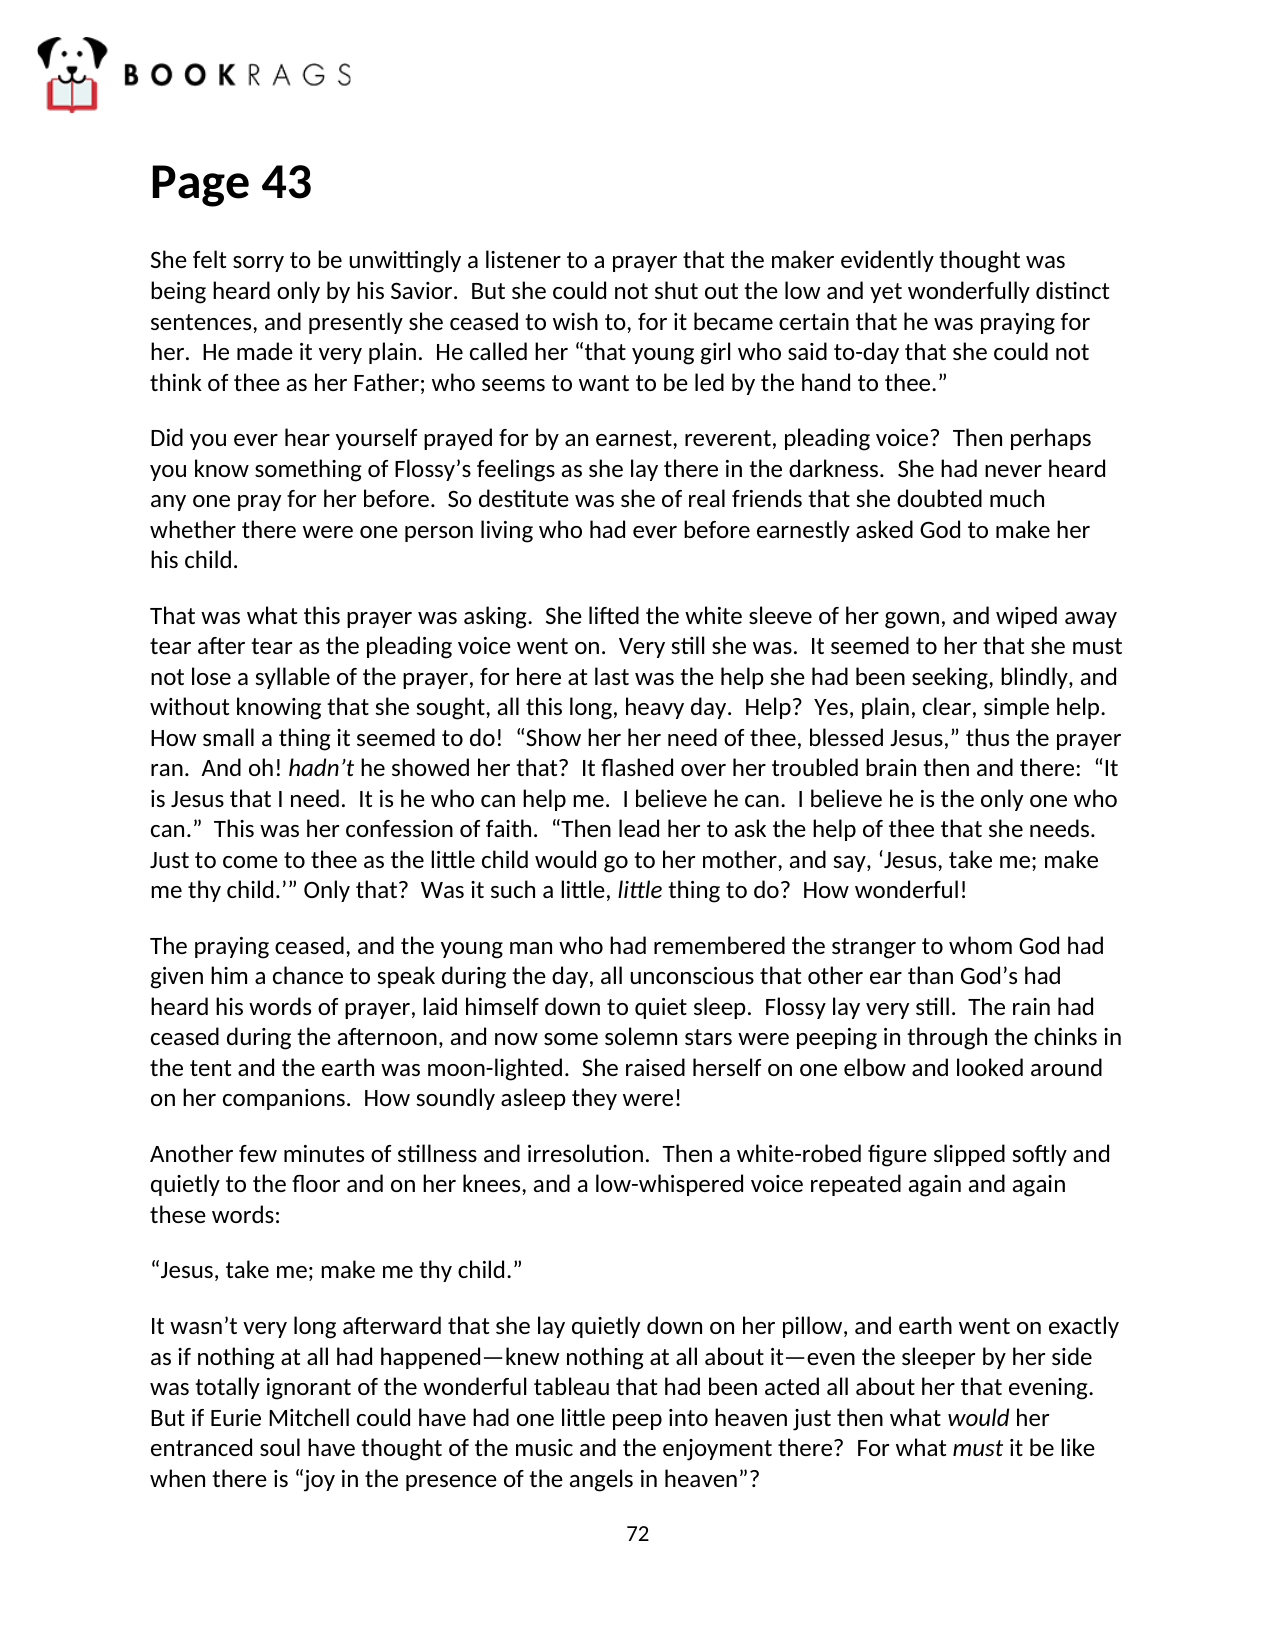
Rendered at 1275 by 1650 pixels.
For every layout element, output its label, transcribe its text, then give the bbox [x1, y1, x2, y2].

text Did you ever hear yourself prayed for by an earnest, reverent, pleading voice? Then perhaps you know something of Flossy’s feelings as she lay there in the darkness. She had never heard any one pray for her before. So destitute was she of real friends that she doubted much whether there were one person living who had ever before earnestly asked God to make her his child. [150, 422, 1125, 575]
picture [37, 37, 351, 113]
text That was what this prayer was asking. She lifted the white sleeve of her gown, and wiped away tear after tear as the pleading voice went on. Very still she was. It seemed to her that she must not lose a syllable of the prayer, for here at last was the help she had been seeking, blindly, and without knowing that she sought, all this long, heavy day. Help? Yes, plain, clear, simple help. How small a thing it seemed to do! “Show her her need of thee, blessed Jesus,” thus the prayer ran. And oh! hadn’t he showed her that? It flashed over her troubled brain then and there: “It is Jesus that I need. It is he who can help me. I believe he can. I believe he is the only one who can.” This was her confession of faith. “Then lead her to ask the help of thee that she needs. Just to come to thee as the little child would go to her mother, and say, ‘Jesus, take me; make me thy child.’” Only that? Was it such a little, little thing to do? How wonderful! [150, 600, 1125, 905]
text The praying ceased, and the young man who had remembered the stranger to whom God had given him a chance to speak during the day, all unconscious that other ear than God’s had heard his words of prayer, laid himself down to quiet sleep. Flossy lay very still. The rain had ceased during the afternoon, and now some solemn stars were peeping in through the chinks in the tent and the earth was moon-lighted. She raised herself on one elbow and looked around on her companions. How soundly asleep they were! [150, 930, 1125, 1113]
text Another few minutes of stillness and irresolution. Then a white-robed figure slipped softly and quietly to the floor and on her knees, and a low-whispered voice repeated again and again these words: [150, 1138, 1125, 1230]
text It wasn’t very long afterward that she lay quietly down on her pillow, and earth went on exactly as if nothing at all had happened—­knew nothing at all about it—­even the sleeper by her side was totally ignorant of the wonderful tableau that had been acted all about her that evening. But if Eurie Mitchell could have had one little peep into heaven just then what would her entranced soul have thought of the music and the enjoyment there? For what must it be like when there is “joy in the presence of the angels in heaven”? [150, 1310, 1125, 1493]
text “Jesus, take me; make me thy child.” [150, 1255, 1125, 1285]
text She felt sorry to be unwittingly a listener to a prayer that the maker evidently thought was being heard only by his Savior. But she could not shut out the low and yet wonderfully distinct sentences, and presently she ceased to wish to, for it became certain that he was praying for her. He made it very plain. He called her “that young girl who said to-day that she could not think of thee as her Father; who seems to want to be led by the hand to thee.” [150, 244, 1125, 397]
text Page 43 [150, 150, 1125, 211]
